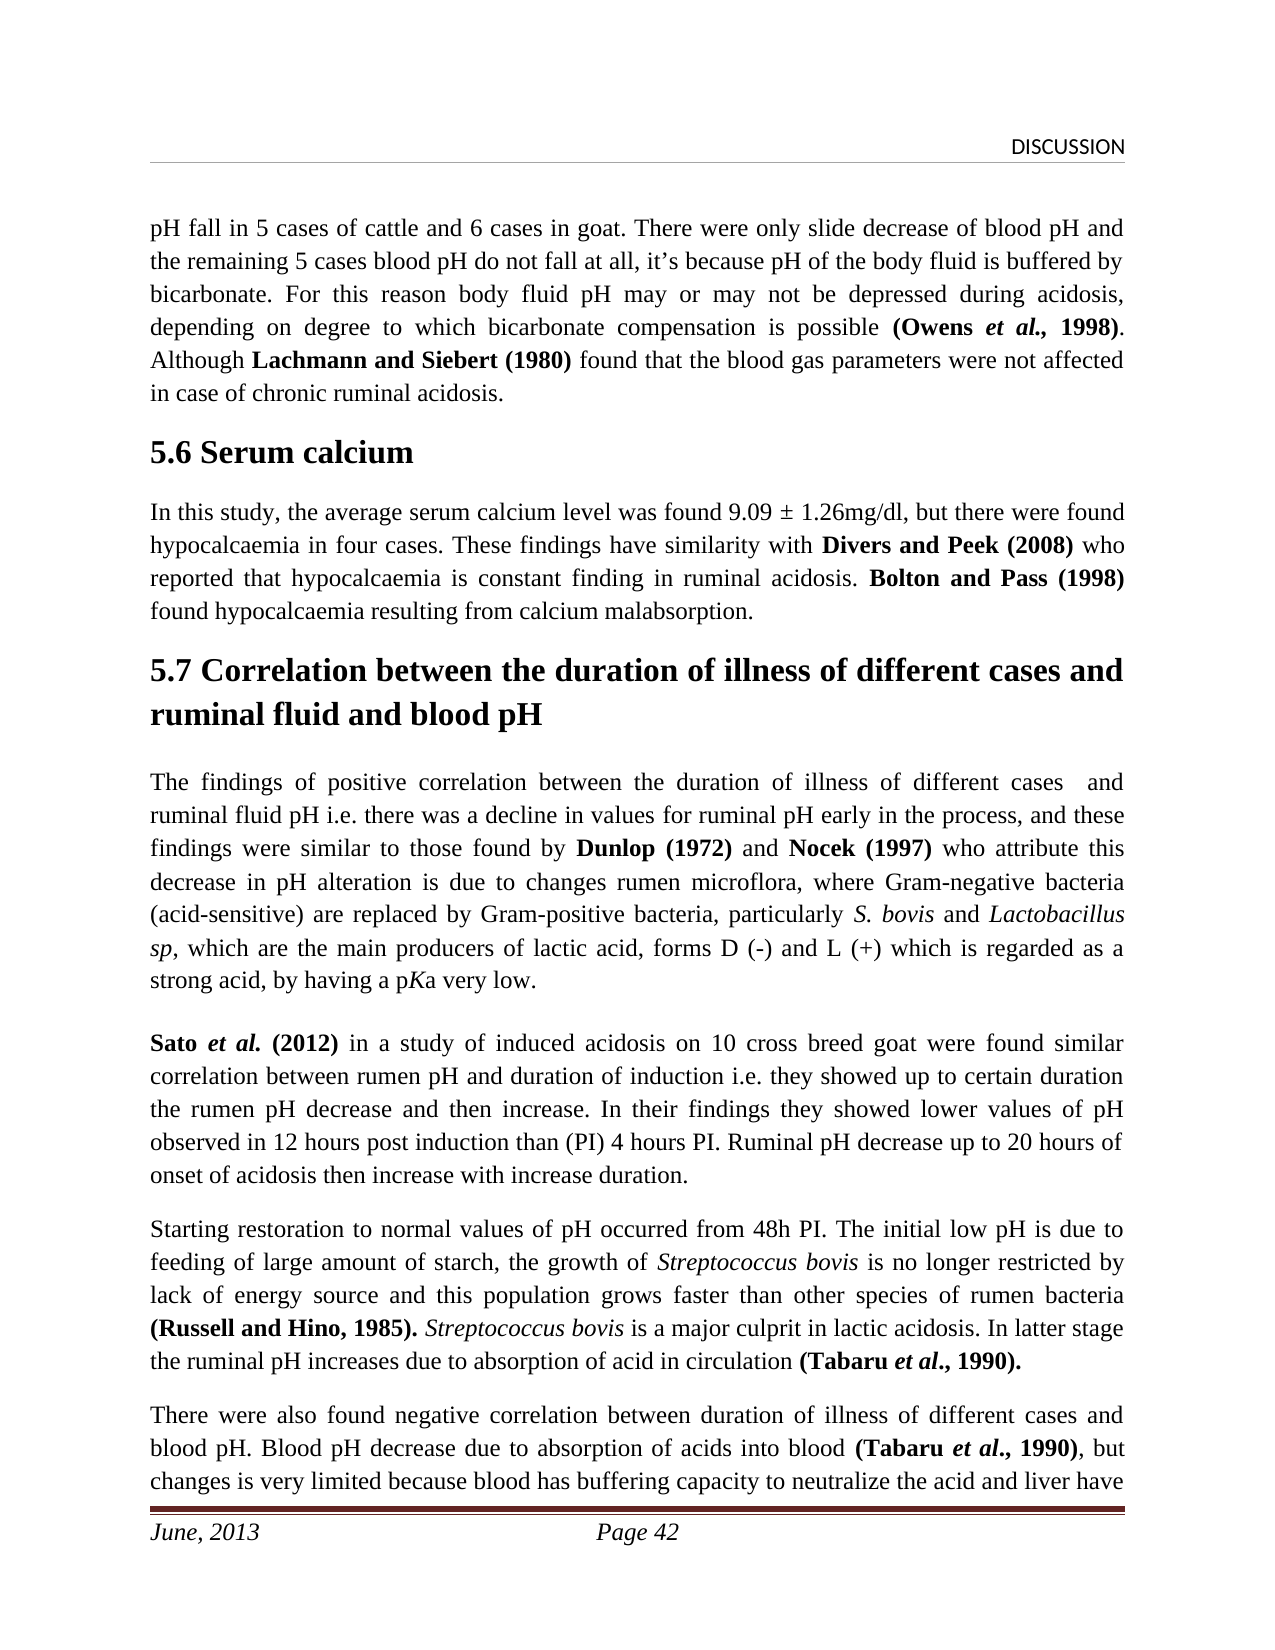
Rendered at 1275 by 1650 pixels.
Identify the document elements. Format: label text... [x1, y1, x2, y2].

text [150, 1400, 1125, 1494]
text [150, 213, 1125, 407]
text Starting restoration to normal values of pH occurred from 48h PI. The initial low pH is due to feeding of large amount of starch, the growth of Streptococcus bovis is no longer restricted by lack of energy source and this population grows faster than other species of rumen bacteria (Russell and Hino, 1985). Streptococcus bovis is a major culprit in lactic acidosis. In latter stage the ruminal pH increases due to absorption of acid in circulation (Tabaru et al., 1990). [150, 1214, 1125, 1374]
text 5.7 Correlation between the duration of illness of different cases and ruminal fluid and blood pH [150, 650, 1125, 733]
text Sato et al. (2012) in a study of induced acidosis on 10 cross breed goat were found similar correlation between rumen pH and duration of induction i.e. they showed up to certain duration the rumen pH decrease and then increase. In their findings they showed lower values of pH observed in 12 hours post induction than (PI) 4 hours PI. Ruminal pH decrease up to 20 hours of onset of acidosis then increase with increase duration. [150, 1028, 1125, 1189]
text 5.6 Serum calcium [150, 432, 1125, 471]
text In this study, the average serum calcium level was found 9.09 1.26mg/dl, but there were found hypocalcaemia in four cases. These findings have similarity with Divers and Peek (2008) who reported that hypocalcaemia is constant finding in ruminal acidosis. Bolton and Pass (1998) found hypocalcaemia resulting from calcium malabsorption. [150, 497, 1125, 625]
text The findings of positive correlation between the duration of illness of different cases and ruminal fluid pH i.e. there was a decline in values ​​for ruminal pH early in the process, and these findings were similar to those found by Dunlop (1972) and Nocek (1997) who attribute this decrease in pH alteration is due to changes rumen microflora, where Gram-negative bacteria (acid-sensitive) are replaced by Gram-positive bacteria, particularly S. bovis and Lactobacillus sp, which are the main producers of lactic acid, forms D (-) and L (+) which is regarded as a strong acid, by having a pKa very low. [150, 767, 1125, 994]
